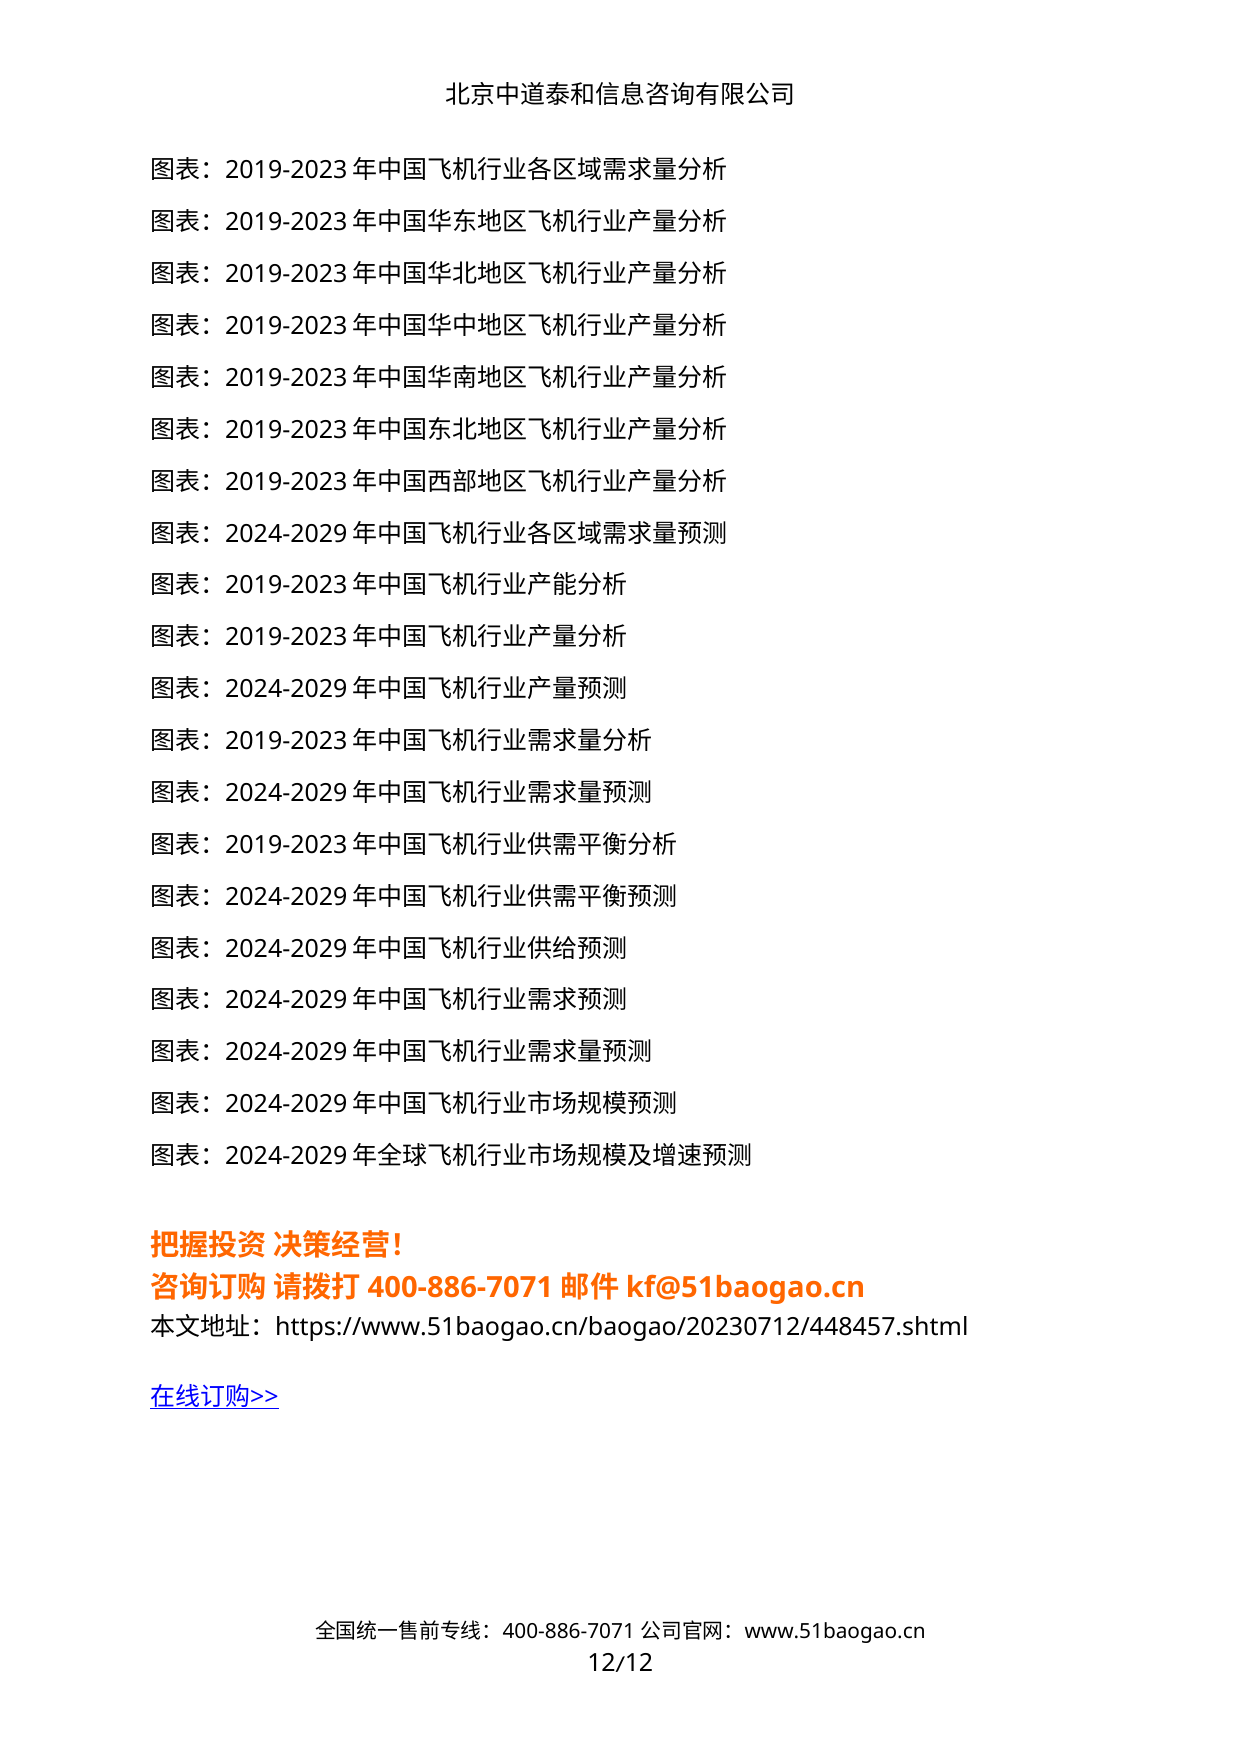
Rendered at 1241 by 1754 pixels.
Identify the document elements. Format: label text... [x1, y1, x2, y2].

text 图表：2019-2023年中国东北地区飞机行业产量分析 [150, 409, 1090, 446]
text 图表：2019-2023年中国华北地区飞机行业产量分析 [150, 254, 1090, 290]
text 图表：2024-2029年中国飞机行业需求量预测 [150, 772, 1090, 809]
text 图表：2019-2023年中国华中地区飞机行业产量分析 [150, 306, 1090, 342]
text 图表：2019-2023年中国飞机行业需求量分析 [150, 721, 1090, 757]
text 图表：2019-2023年中国飞机行业产能分析 [150, 565, 1090, 601]
text 图表：2019-2023年中国飞机行业供需平衡分析 [150, 824, 1090, 861]
text 图表：2019-2023年中国华东地区飞机行业产量分析 [150, 202, 1090, 238]
text 图表：2024-2029年中国飞机行业供给预测 [150, 928, 1090, 964]
text 图表：2019-2023年中国飞机行业产量分析 [150, 617, 1090, 653]
text 图表：2019-2023年中国华南地区飞机行业产量分析 [150, 357, 1090, 394]
text 图表：2024-2029年中国飞机行业需求量预测 [150, 1032, 1090, 1068]
text 图表：2024-2029年全球飞机行业市场规模及增速预测 [150, 1136, 1090, 1172]
text 图表：2019-2023年中国飞机行业各区域需求量分析 [150, 150, 1090, 186]
text 图表：2024-2029年中国飞机行业市场规模预测 [150, 1084, 1090, 1120]
text 把握投资 决策经营！咨询订购 请拨打 400-886-7071 邮件 kf@51baogao.cn本文地址：https://www.51baogao.cn/baogao/20230712/448457.shtml [150, 1187, 1090, 1342]
text 图表：2024-2029年中国飞机行业供需平衡预测 [150, 876, 1090, 912]
text 图表：2024-2029年中国飞机行业各区域需求量预测 [150, 513, 1090, 549]
text 图表：2019-2023年中国西部地区飞机行业产量分析 [150, 461, 1090, 497]
text 图表：2024-2029年中国飞机行业产量预测 [150, 669, 1090, 705]
text 在线订购>> [150, 1342, 1090, 1413]
text 图表：2024-2029年中国飞机行业需求预测 [150, 980, 1090, 1016]
